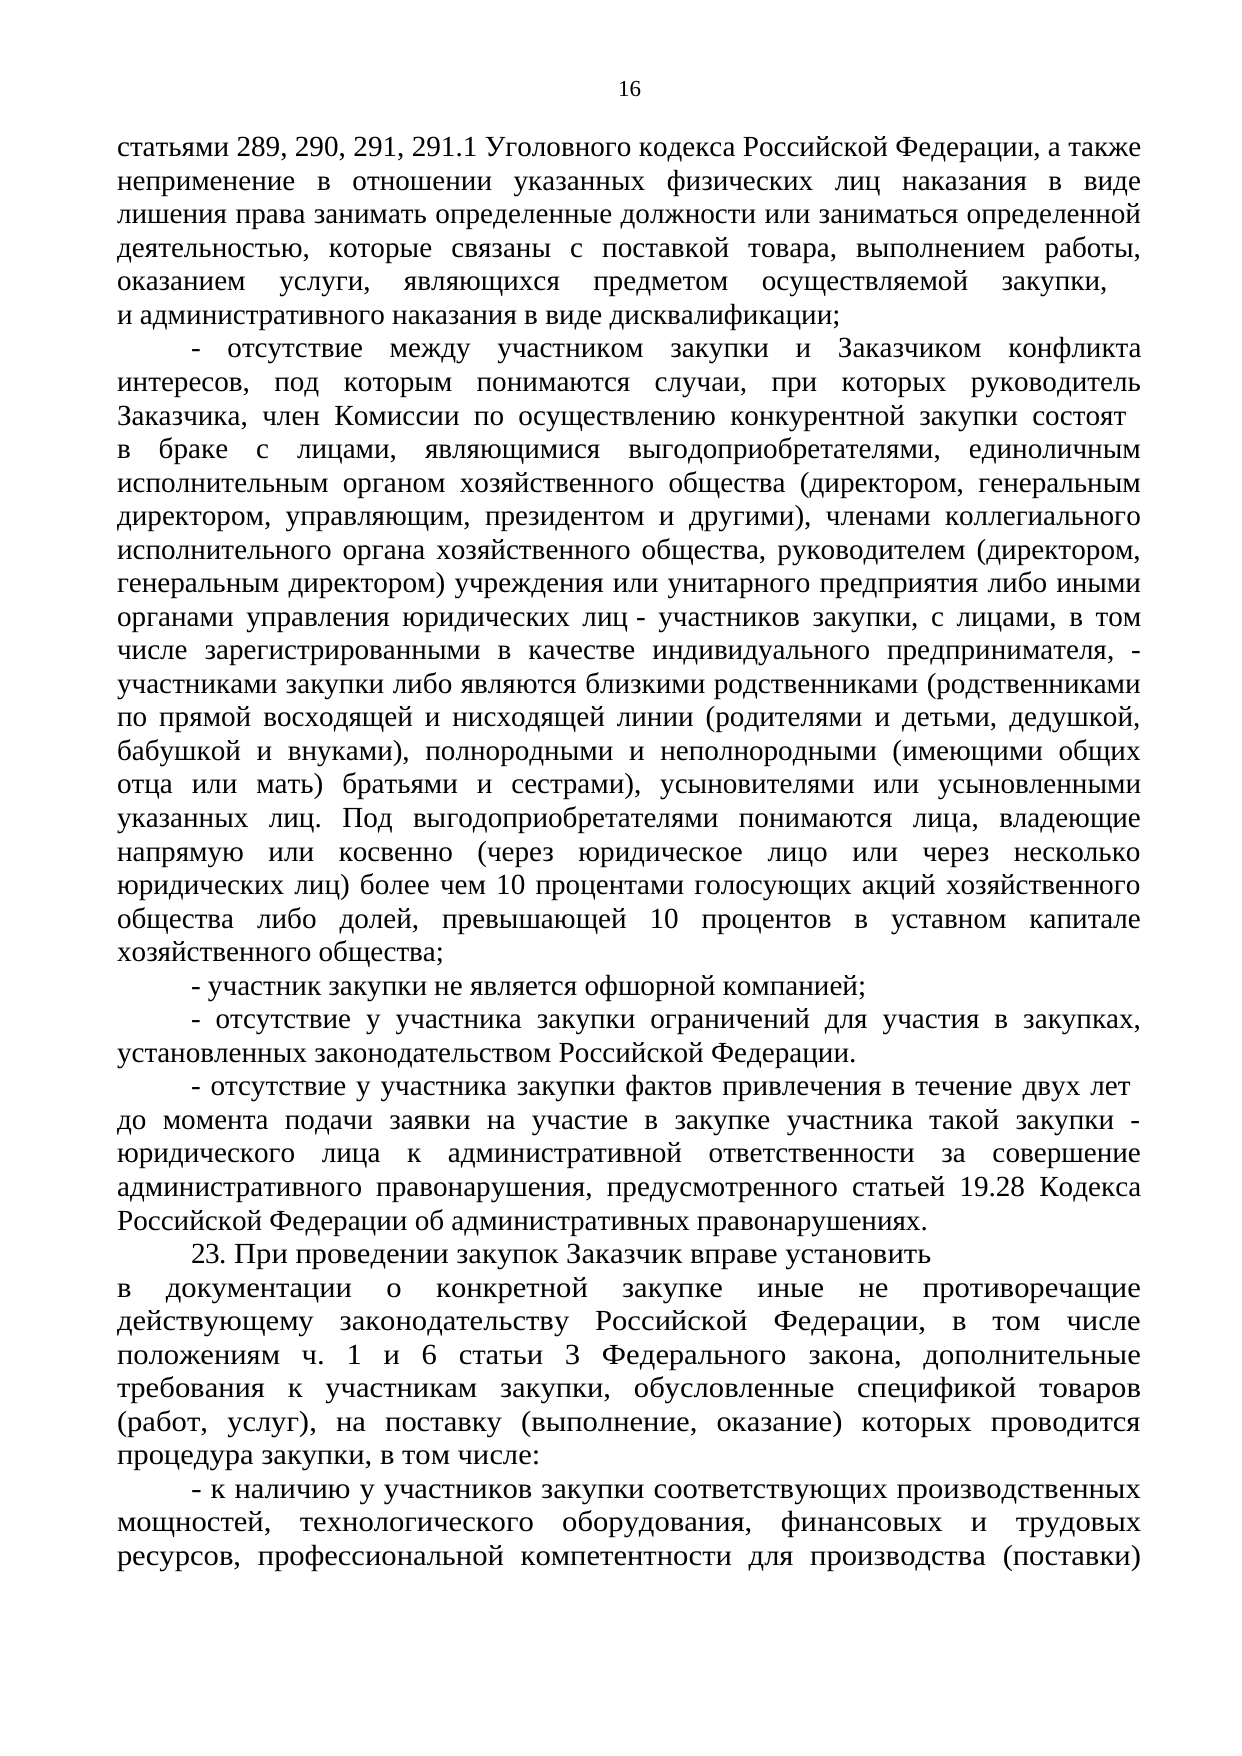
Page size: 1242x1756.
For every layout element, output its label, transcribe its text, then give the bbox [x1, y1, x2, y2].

text - отсутствие у участника закупки ограничений для участия в закупках, установленных законодательством Российской Федерации. [117, 1001, 1142, 1068]
list При проведении закупок Заказчик вправе установить в документации о конкретной закупке иные не противоречащие действующему законодательству Российской Федерации, в том числе положениям ч. 1 и 6 статьи 3 Федерального закона, дополнительные требования к участникам закупки, обусловленные спецификой товаров (работ, услуг), на поставку (выполнение, оказание) которых проводится процедура закупки, в том числе: [117, 1236, 1142, 1471]
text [117, 129, 1142, 331]
text - участник закупки не является офшорной компанией; [117, 968, 1142, 1001]
text - отсутствие у участника закупки фактов привлечения в течение двух лет до момента подачи заявки на участие в закупке участника такой закупки - юридического лица к административной ответственности за совершение административного правонарушения, предусмотренного статьей 19.28 Кодекса Российской Федерации об административных правонарушениях. [117, 1068, 1142, 1236]
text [117, 1471, 1142, 1572]
text - отсутствие между участником закупки и Заказчиком конфликта интересов, под которым понимаются случаи, при которых руководитель Заказчика, член Комиссии по осуществлению конкурентной закупки состоят в браке с лицами, являющимися выгодоприобретателями, единоличным исполнительным органом хозяйственного общества (директором, генеральным директором, управляющим, президентом и другими), членами коллегиального исполнительного органа хозяйственного общества, руководителем (директором, генеральным директором) учреждения или унитарного предприятия либо иными органами управления юридических лиц - участников закупки, с лицами, в том числе зарегистрированными в качестве индивидуального предпринимателя, - участниками закупки либо являются близкими родственниками (родственниками по прямой восходящей и нисходящей линии (родителями и детьми, дедушкой, бабушкой и внуками), полнородными и неполнородными (имеющими общих отца или мать) братьями и сестрами), усыновителями или усыновленными указанных лиц. Под выгодоприобретателями понимаются лица, владеющие напрямую или косвенно (через юридическое лицо или через несколько юридических лиц) более чем 10 процентами голосующих акций хозяйственного общества либо долей, превышающей 10 процентов в уставном капитале хозяйственного общества; [117, 331, 1142, 968]
